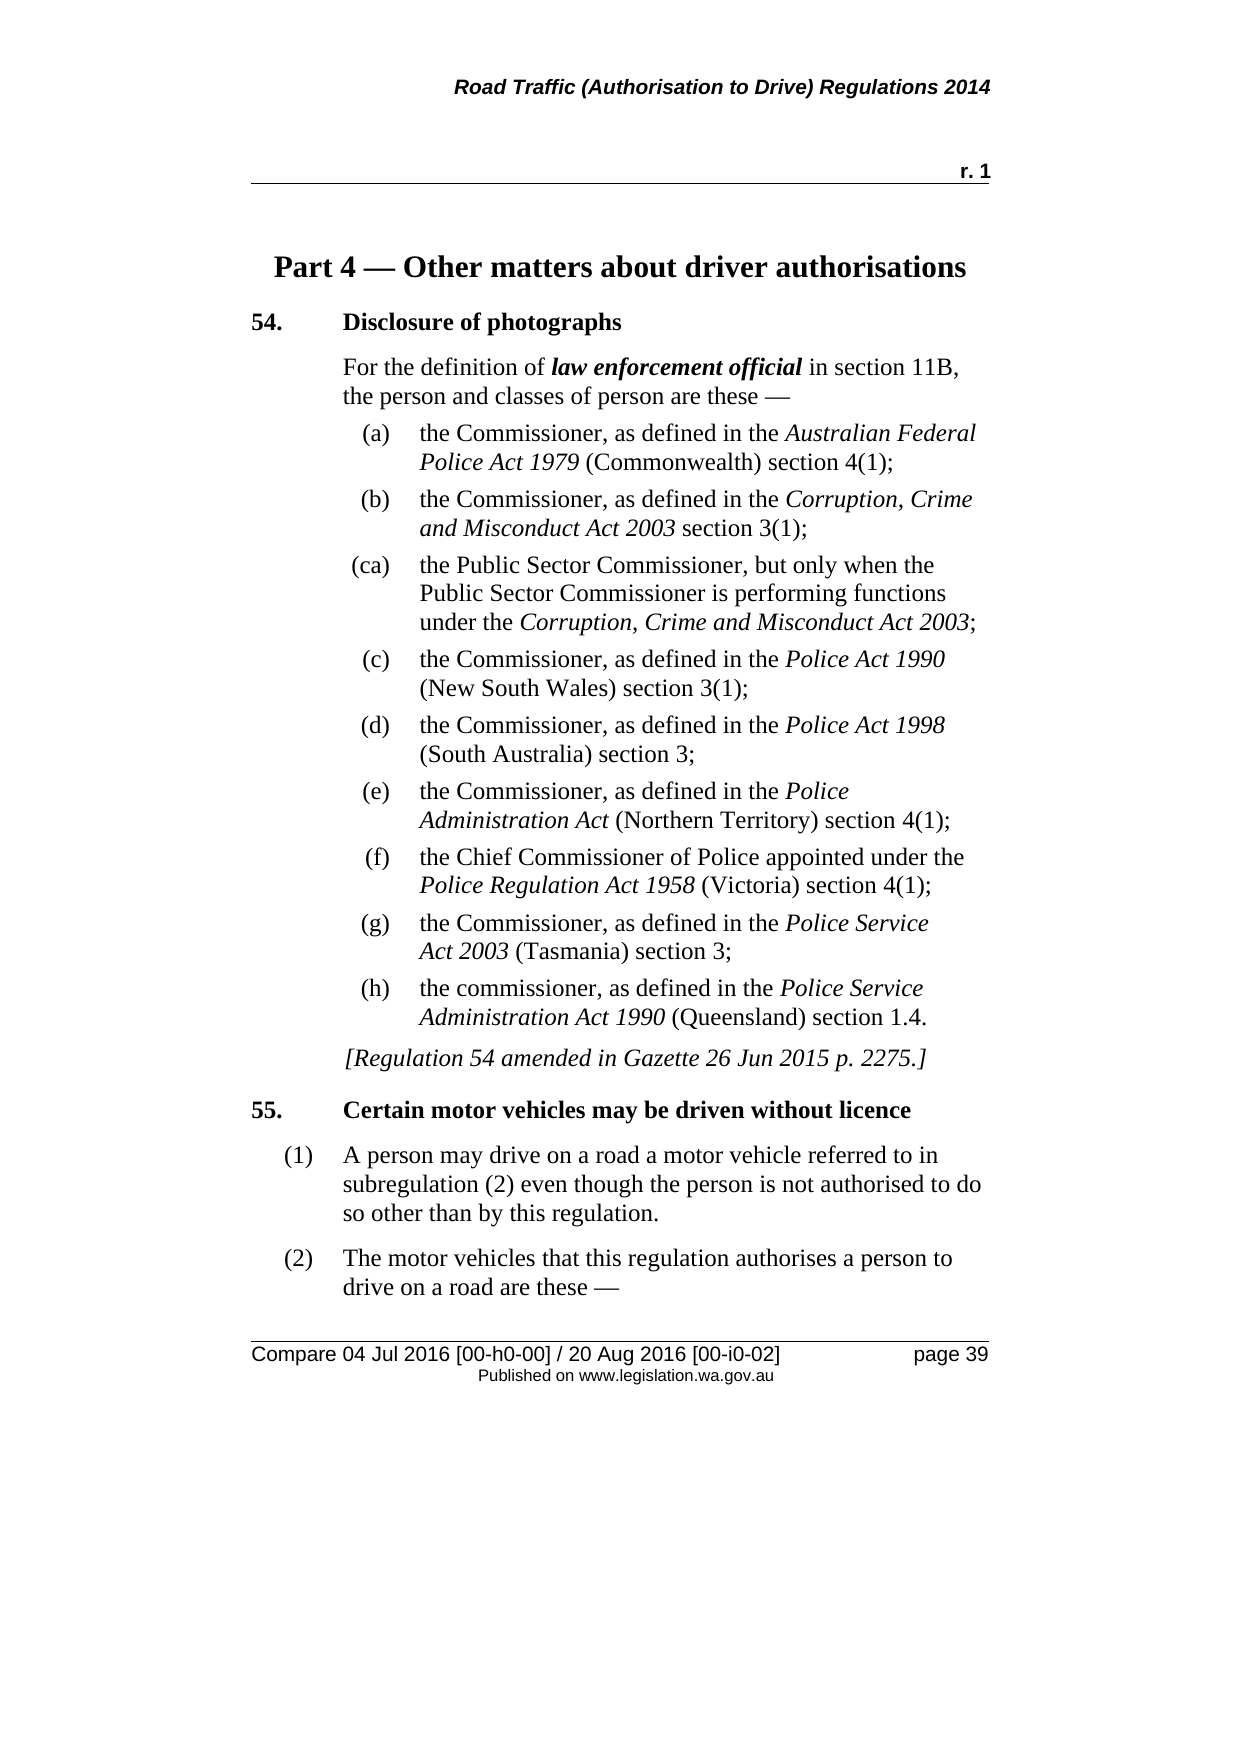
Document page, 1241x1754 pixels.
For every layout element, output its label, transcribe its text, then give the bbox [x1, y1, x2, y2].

text (a) the Commissioner, as defined in the Australian Federal Police Act 1979 (Commonwealth) section 4(1); [251, 418, 989, 476]
text (1) A person may drive on a road a motor vehicle referred to in subregulation (2) even though the person is not authorised to do so other than by this regulation. [251, 1141, 989, 1227]
text (g) the Commissioner, as defined in the Police Service Act 2003 (Tasmania) section 3; [251, 908, 989, 965]
subtitle 54. Disclosure of photographs [251, 307, 989, 336]
text For the definition of law enforcement official in section 11B, the person and classes of person are these — [251, 352, 989, 410]
subtitle Part 4 — Other matters about driver authorisations [251, 248, 989, 284]
text (c) the Commissioner, as defined in the Police Act 1990 (New South Wales) section 3(1); [251, 644, 989, 702]
text (b) the Commissioner, as defined in the Corruption, Crime and Misconduct Act 2003 section 3(1); [251, 484, 989, 541]
text (f) the Chief Commissioner of Police appointed under the Police Regulation Act 1958 (Victoria) section 4(1); [251, 842, 989, 899]
text (h) the commissioner, as defined in the Police Service Administration Act 1990 (Queensland) section 1.4. [251, 973, 989, 1031]
subtitle 55. Certain motor vehicles may be driven without licence [251, 1095, 989, 1124]
text (e) the Commissioner, as defined in the Police Administration Act (Northern Territory) section 4(1); [251, 776, 989, 833]
text (ca) the Public Sector Commissioner, but only when the Public Sector Commissioner is performing functions under the Corruption, Crime and Misconduct Act 2003; [251, 550, 989, 636]
text (d) the Commissioner, as defined in the Police Act 1998 (South Australia) section 3; [251, 710, 989, 768]
text (2) The motor vehicles that this regulation authorises a person to drive on a road are these — [251, 1243, 989, 1301]
text [Regulation 54 amended in Gazette 26 Jun 2015 p. 2275.] [251, 1043, 989, 1072]
